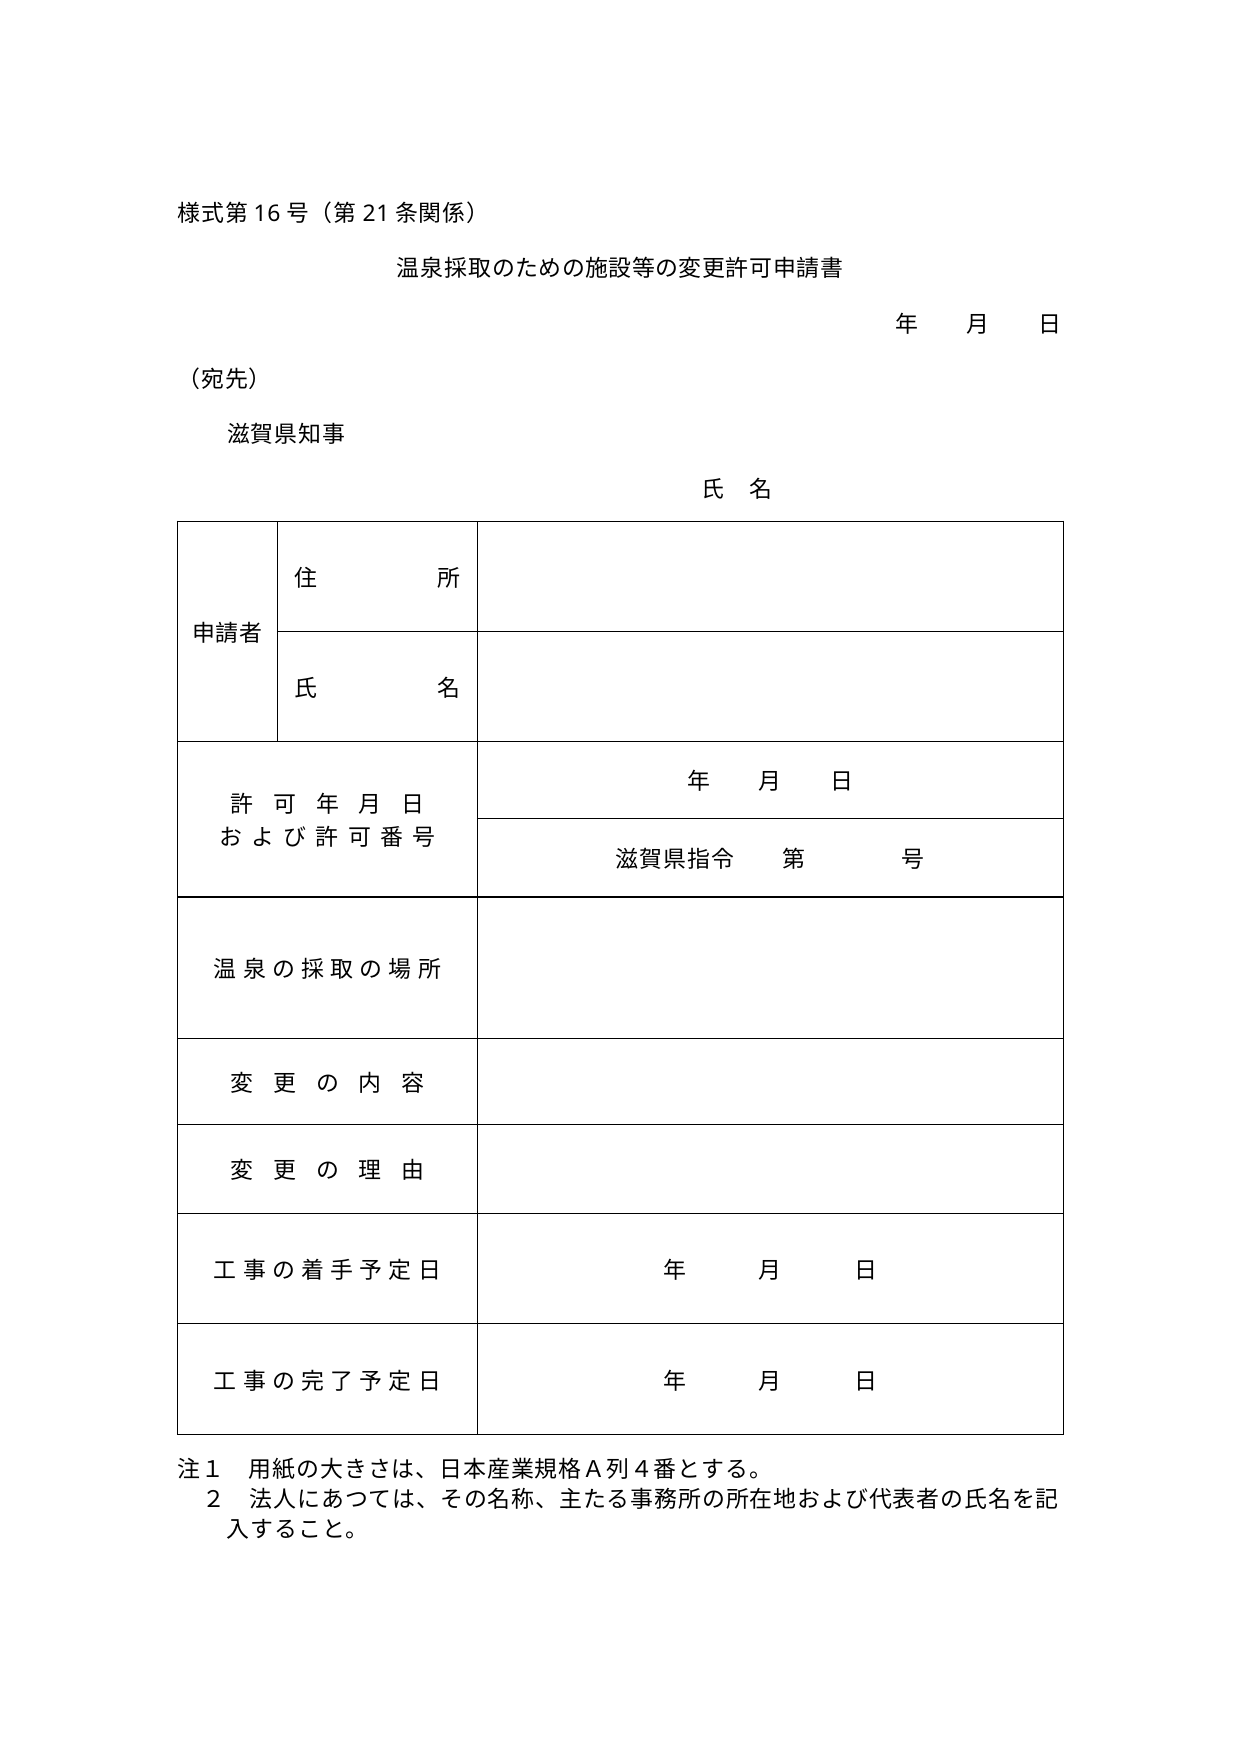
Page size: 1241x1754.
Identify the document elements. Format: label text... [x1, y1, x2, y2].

table_cell 変更の内容 [178, 1039, 477, 1124]
table_header 住 所 [278, 522, 477, 631]
table_header [478, 522, 1063, 631]
table_cell [478, 898, 1063, 1038]
table_cell 変更の理由 [178, 1125, 477, 1213]
text 温泉採取のための施設等の変更許可申請書 [177, 232, 1063, 288]
table_cell 温泉の採取の場所 [178, 898, 477, 1038]
table_cell 工事の着手予定日 [178, 1214, 477, 1323]
table_cell [478, 1125, 1063, 1213]
text 注１ 用紙の大きさは、日本産業規格Ａ列４番とする。 [177, 1454, 1063, 1484]
table_cell 年 月 日 [478, 742, 1063, 817]
text ２ 法人にあつては、その名称、主たる事務所の所在地および代表者の氏名を記入すること。 [202, 1484, 1063, 1544]
text 氏 名 [177, 454, 1063, 509]
table_cell 工事の完了予定日 [178, 1324, 477, 1434]
table_cell [478, 632, 1063, 741]
text 様式第16号（第21条関係） [177, 177, 1063, 232]
text 年 月 日 [177, 288, 1063, 343]
table_cell 氏 名 [278, 632, 477, 741]
table_cell 年 月 日 [478, 1324, 1063, 1434]
table_cell [478, 1039, 1063, 1124]
table_cell 滋賀県指令 第 号 [478, 819, 1063, 896]
table_cell 許可年月日 および許可番号 [178, 742, 477, 896]
table_header 申請者 [178, 522, 277, 741]
table_cell 年 月 日 [478, 1214, 1063, 1323]
text （宛先） [177, 343, 1063, 398]
text 滋賀県知事 [177, 398, 1063, 454]
